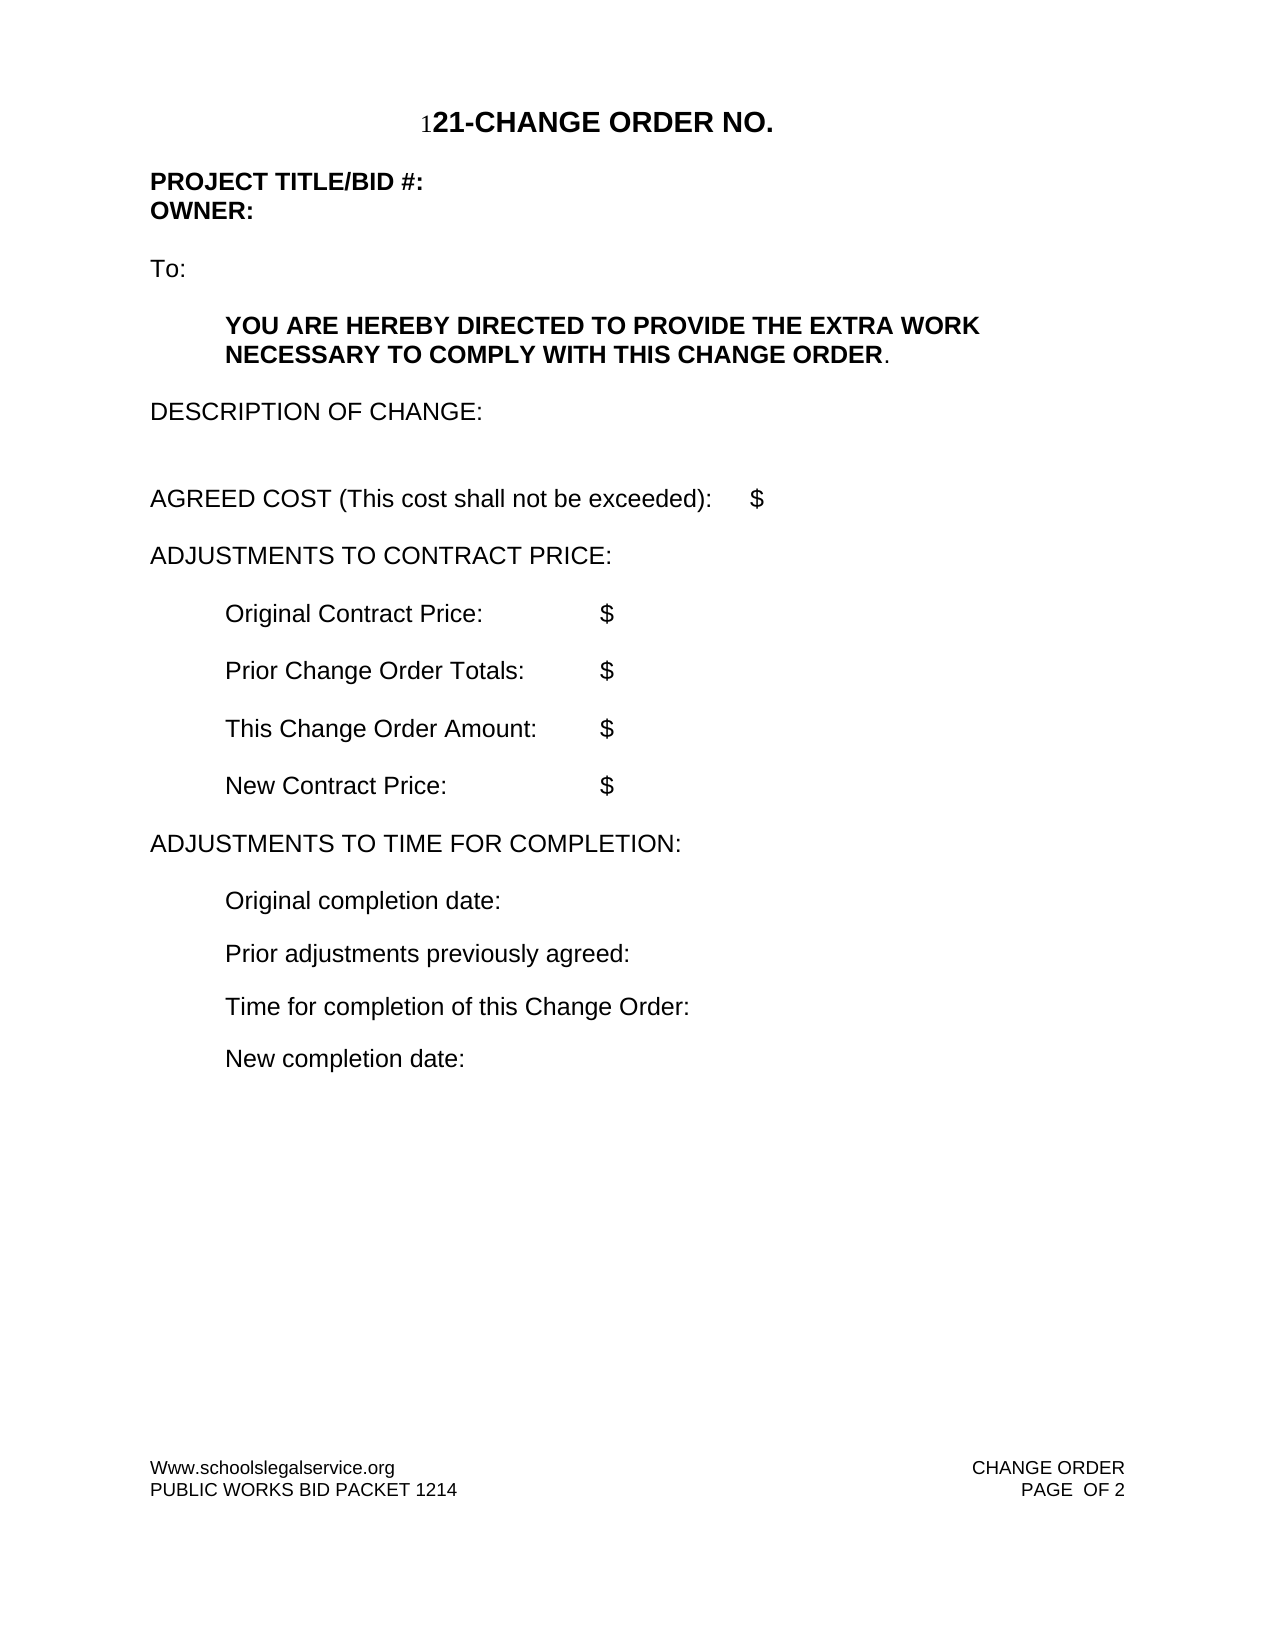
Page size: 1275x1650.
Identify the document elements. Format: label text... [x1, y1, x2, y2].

text New completion date: [150, 1044, 1125, 1073]
text YOU ARE HEREBY DIRECTED TO PROVIDE THE EXTRA WORK NECESSARY TO COMPLY WITH THIS CHANGE ORDER. [225, 311, 1050, 368]
text This Change Order Amount: $ [150, 713, 1125, 742]
text 21-CHANGE ORDER NO. [150, 105, 1125, 138]
text ADJUSTMENTS TO CONTRACT PRICE: [150, 541, 1125, 570]
text To: [150, 253, 1125, 282]
text OWNER: [150, 196, 1125, 225]
text Prior Change Order Totals: $ [150, 656, 1125, 685]
text Original completion date: [150, 886, 1125, 915]
text Time for completion of this Change Order: [150, 992, 1125, 1020]
text Original Contract Price: $ [150, 598, 1125, 627]
text ADJUSTMENTS TO TIME FOR COMPLETION: [150, 828, 1125, 857]
text DESCRIPTION OF CHANGE: [150, 397, 1125, 426]
text AGREED COST (This cost shall not be exceeded): $ [150, 483, 1125, 512]
text PROJECT TITLE/BID #: [150, 167, 1125, 196]
text Prior adjustments previously agreed: [150, 939, 1125, 968]
text New Contract Price: $ [150, 771, 1125, 800]
